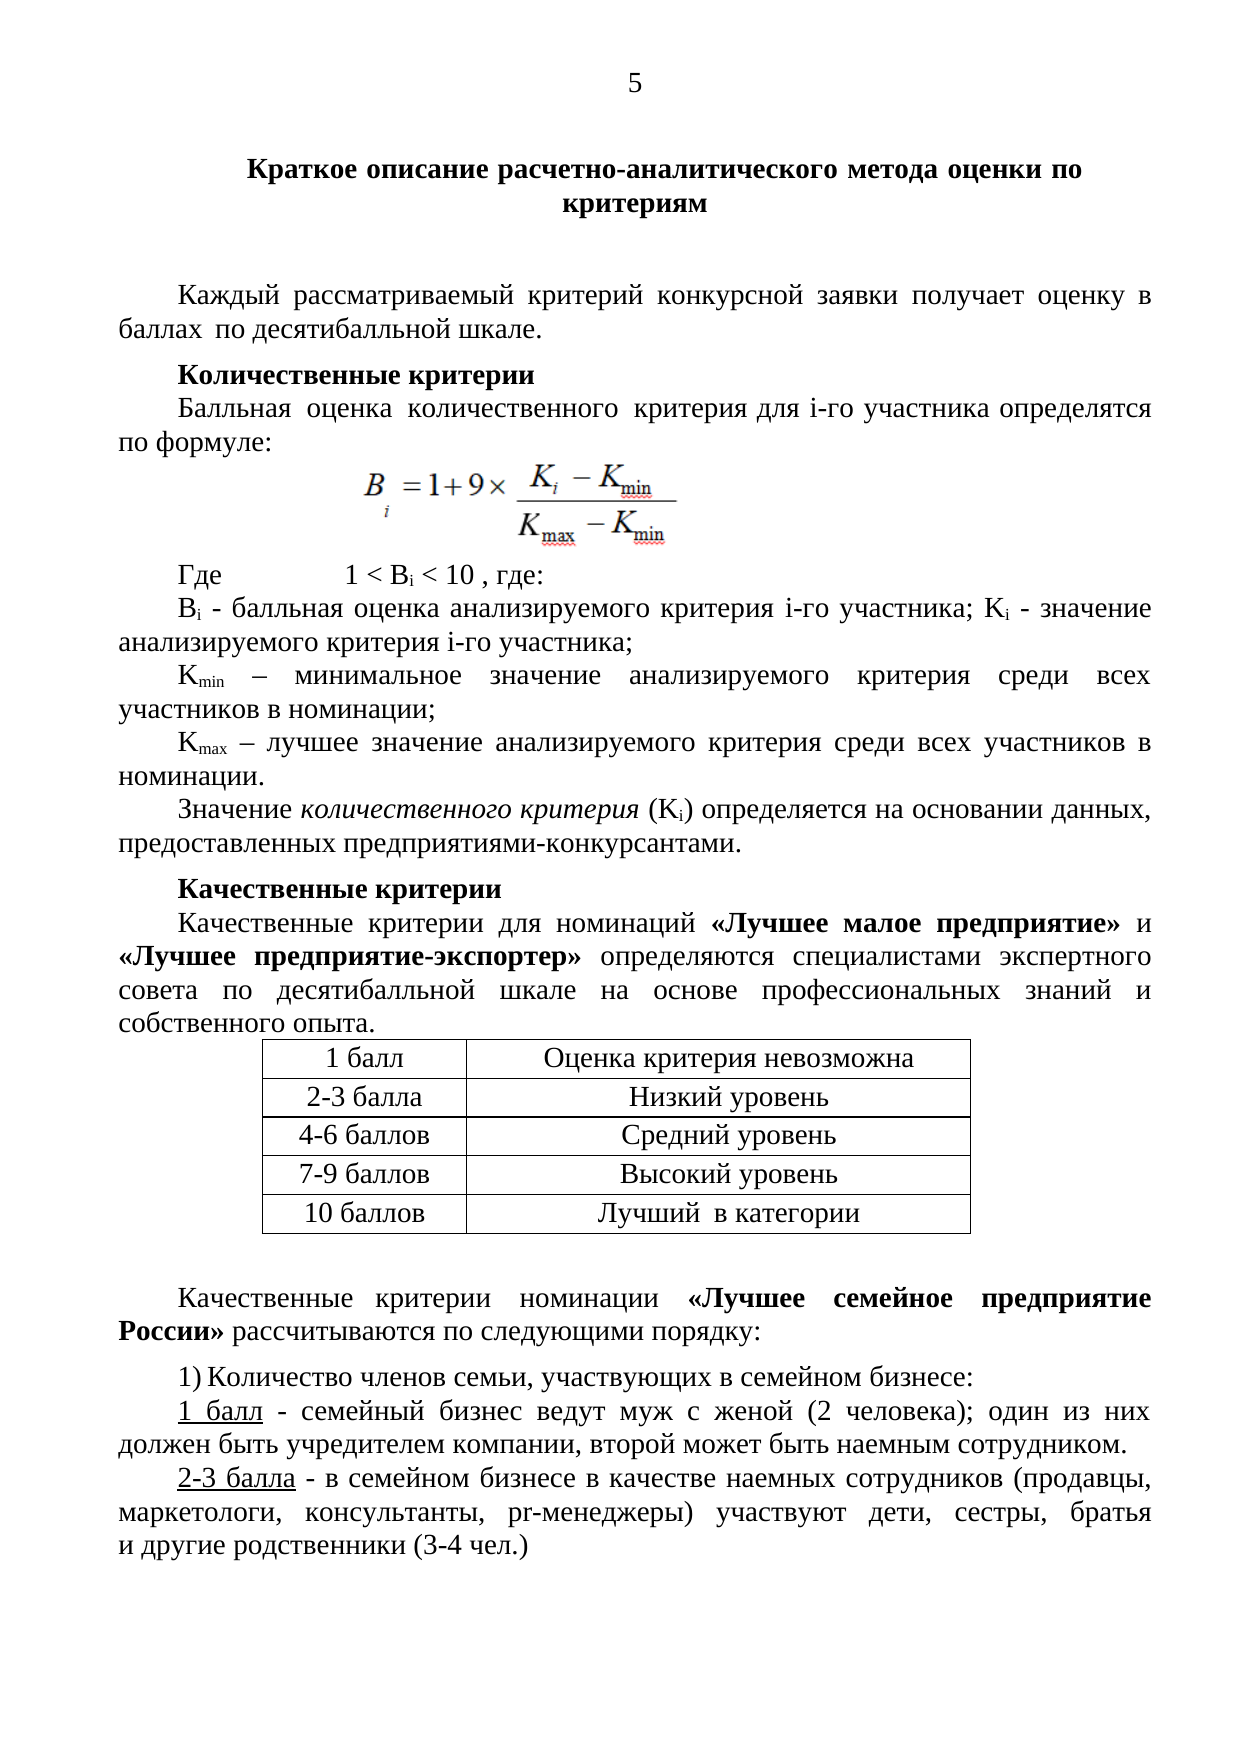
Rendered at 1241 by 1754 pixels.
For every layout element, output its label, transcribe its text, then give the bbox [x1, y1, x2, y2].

table_cell Низкий уровень [467, 1079, 970, 1116]
list Количество членов семьи, участвующих в семейном бизнесе: [118, 1359, 1152, 1393]
subtitle Количественные критерии [118, 357, 1152, 390]
picture [352, 457, 698, 557]
table_cell 2-3 балла [263, 1079, 466, 1116]
subtitle Краткое описание расчетно-аналитического метода оценки по критериям [118, 152, 1152, 219]
table_cell Лучший в категории [467, 1195, 970, 1233]
table_header 1 балл [263, 1040, 466, 1078]
text Каждый рассматриваемый критерий конкурсной заявки получает оценку в баллах по десятибалльной шкале. [118, 277, 1152, 344]
text 2-3 балла - в семейном бизнесе в качестве наемных сотрудников (продавцы, маркетологи, консультанты, pr-менеджеры) участвуют дети, сестры, братья и другие родственники (3-4 чел.) [118, 1460, 1152, 1561]
text Значение количественного критерия (Ki) определяется на основании данных, предоставленных предприятиями-конкурсантами. [118, 792, 1152, 859]
table_cell Средний уровень [467, 1118, 970, 1155]
text Kmin – минимальное значение анализируемого критерия среди всех участников в номинации; [118, 657, 1152, 724]
table_cell 4-6 баллов [263, 1118, 466, 1155]
table_cell Высокий уровень [467, 1156, 970, 1194]
text Где 1 < Bi < 10 , где: [118, 557, 1152, 590]
text Bi - балльная оценка анализируемого критерия i-го участника; Ki - значение анализируемого критерия i-го участника; [118, 590, 1152, 657]
table_cell 7-9 баллов [263, 1156, 466, 1194]
text Качественные критерии номинации «Лучшее семейное предприятие России» рассчитываются по следующими порядку: [118, 1280, 1152, 1347]
text Качественные критерии для номинаций «Лучшее малое предприятие» и «Лучшее предприятие-экспортер» определяются специалистами экспертного совета по десятибалльной шкале на основе профессиональных знаний и собственного опыта. [118, 905, 1152, 1039]
text Kmax – лучшее значение анализируемого критерия среди всех участников в номинации. [118, 724, 1152, 792]
table_header Оценка критерия невозможна [467, 1040, 970, 1078]
table_cell 10 баллов [263, 1195, 466, 1233]
text Балльная оценка количественного критерия для i-го участника определятся по формуле: [118, 390, 1152, 457]
subtitle Качественные критерии [118, 871, 1152, 905]
text 1 балл - семейный бизнес ведут муж с женой (2 человека); один из них должен быть учредителем компании, второй может быть наемным сотрудником. [118, 1393, 1152, 1460]
